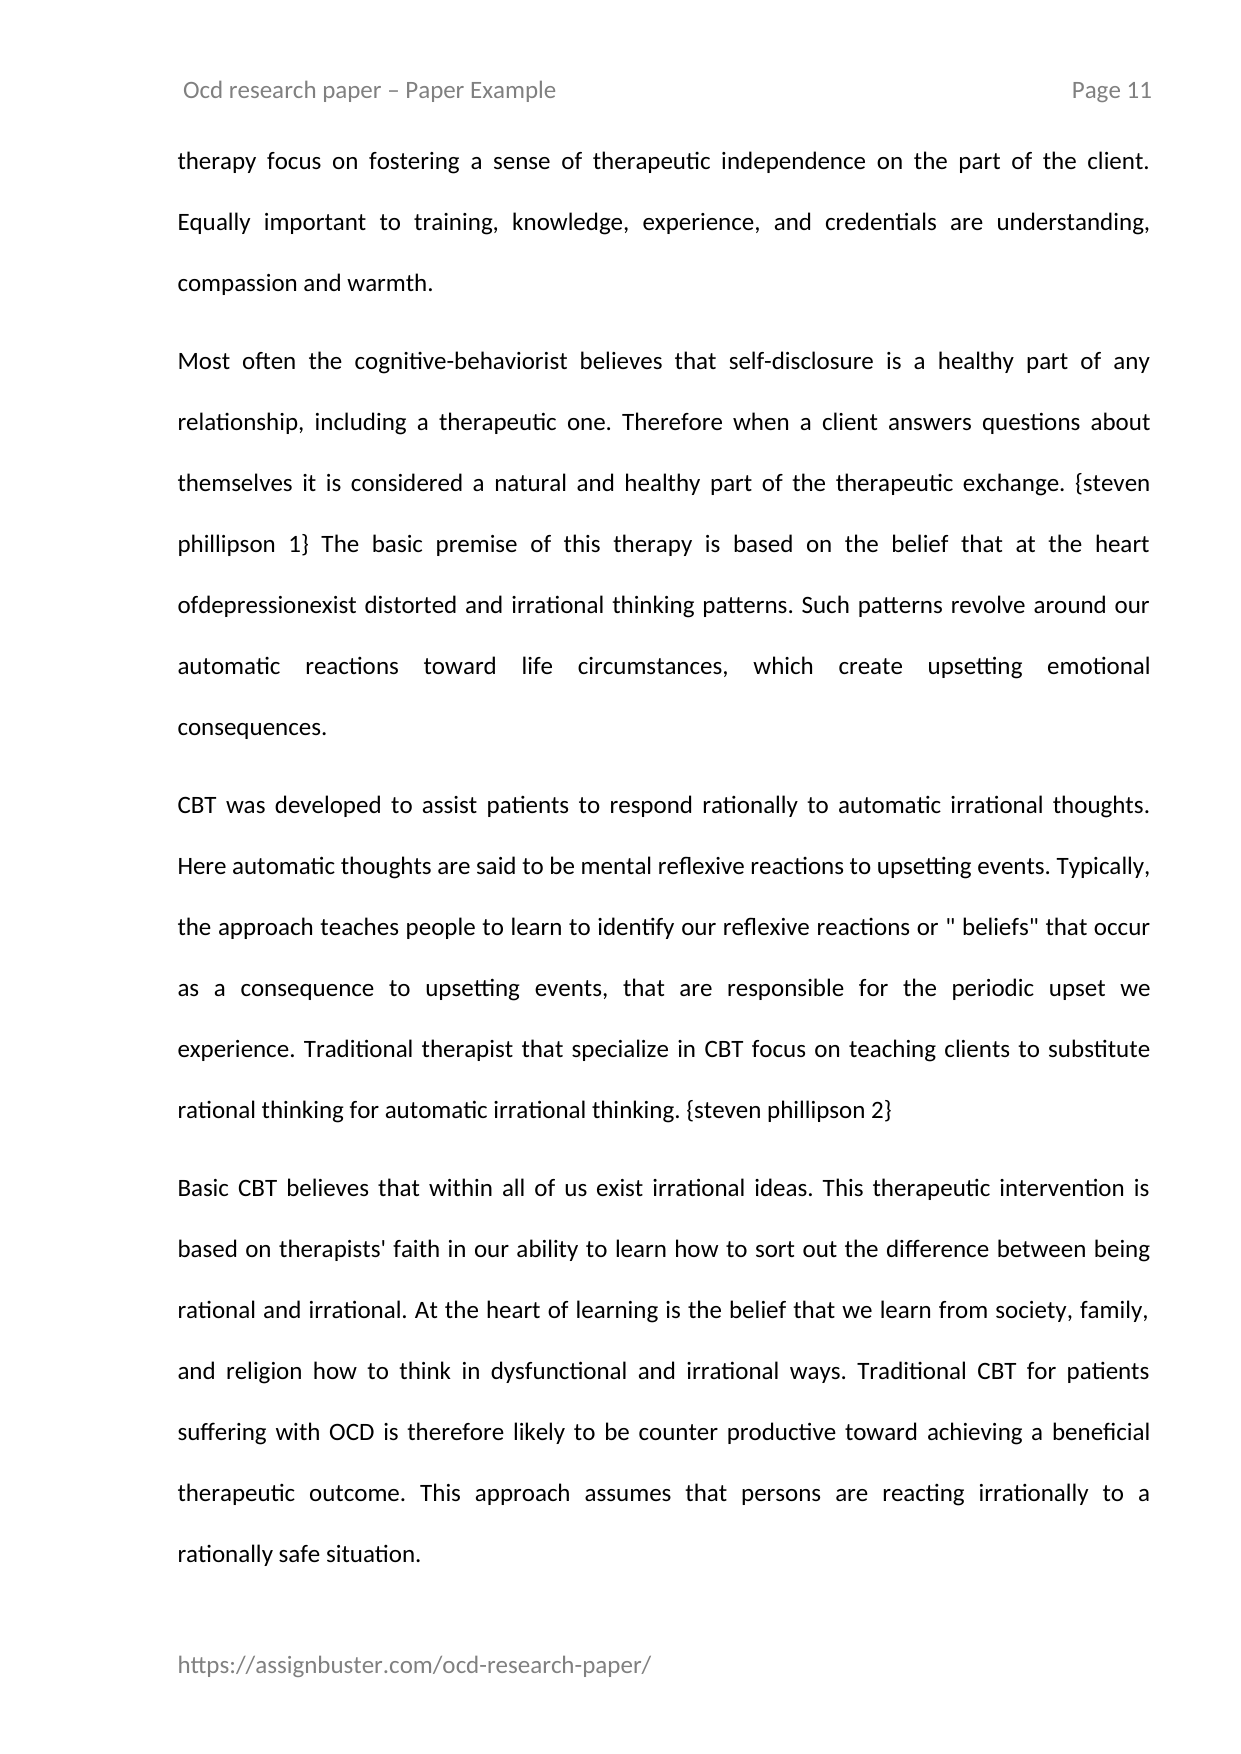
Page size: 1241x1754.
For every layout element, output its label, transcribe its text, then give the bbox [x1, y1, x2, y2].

text CBT was developed to assist patients to respond rationally to automatic irrational thoughts. Here automatic thoughts are said to be mental reflexive reactions to upsetting events. Typically, the approach teaches people to learn to identify our reflexive reactions or " beliefs" that occur as a consequence to upsetting events, that are responsible for the periodic upset we experience. Traditional therapist that specialize in CBT focus on teaching clients to substitute rational thinking for automatic irrational thinking. {steven phillipson 2} [177, 789, 1152, 1124]
text Most often the cognitive-behaviorist believes that self-disclosure is a healthy part of any relationship, including a therapeutic one. Therefore when a client answers questions about themselves it is considered a natural and healthy part of the therapeutic exchange. {steven phillipson 1} The basic premise of this therapy is based on the belief that at the heart ofdepressionexist distorted and irrational thinking patterns. Such patterns revolve around our automatic reactions toward life circumstances, which create upsetting emotional consequences. [177, 345, 1152, 742]
text Basic CBT believes that within all of us exist irrational ideas. This therapeutic intervention is based on therapists' faith in our ability to learn how to sort out the difference between being rational and irrational. At the heart of learning is the belief that we learn from society, family, and religion how to think in dysfunctional and irrational ways. Traditional CBT for patients suffering with OCD is therefore likely to be counter productive toward achieving a beneficial therapeutic outcome. This approach assumes that persons are reacting irrationally to a rationally safe situation. [177, 1172, 1152, 1568]
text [177, 145, 1152, 298]
